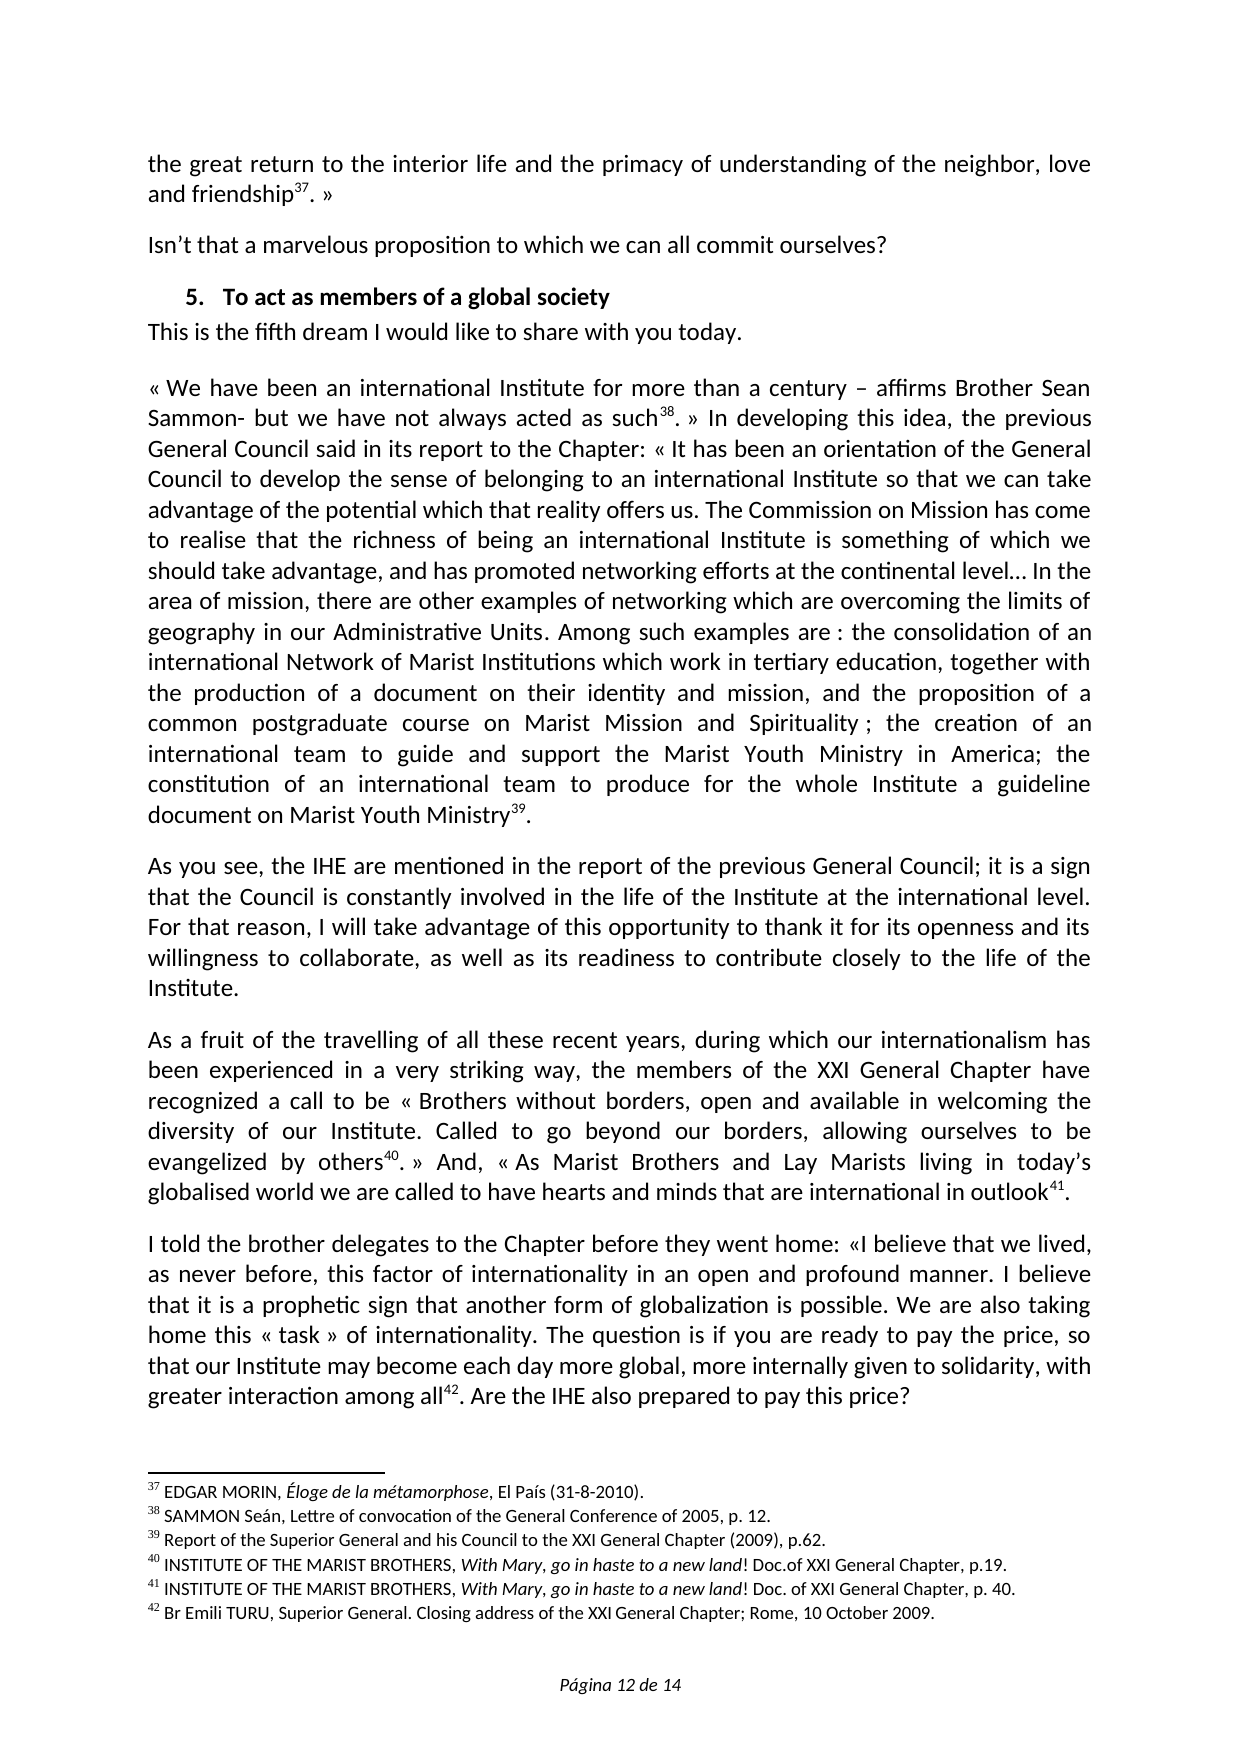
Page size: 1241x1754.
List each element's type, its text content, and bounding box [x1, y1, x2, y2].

list This is the fifth dream I would like to share with you today. [148, 316, 1092, 346]
text « We have been an international Institute for more than a century – affirms Brother Sean Sammon- but we have not always acted as such. » In developing this idea, the previous General Council said in its report to the Chapter: « It has been an orientation of the General Council to develop the sense of belonging to an international Institute so that we can take advantage of the potential which that reality offers us. The Commission on Mission has come to realise that the richness of being an international Institute is something of which we should take advantage, and has promoted networking efforts at the continental level… In the area of mission, there are other examples of networking which are overcoming the limits of geography in our Administrative Units. Among such examples are : the consolidation of an international Network of Marist Institutions which work in tertiary education, together with the production of a document on their identity and mission, and the proposition of a common postgraduate course on Marist Mission and Spirituality ; the creation of an international team to guide and support the Marist Youth Ministry in America; the constitution of an international team to produce for the whole Institute a guideline document on Marist Youth Ministry. [148, 372, 1092, 829]
text As you see, the IHE are mentioned in the report of the previous General Council; it is a sign that the Council is constantly involved in the life of the Institute at the international level. For that reason, I will take advantage of this opportunity to thank it for its openness and its willingness to collaborate, as well as its readiness to contribute closely to the life of the Institute. [148, 850, 1092, 1003]
text Isn’t that a marvelous proposition to which we can all commit ourselves? [148, 229, 1092, 260]
text As a fruit of the travelling of all these recent years, during which our internationalism has been experienced in a very striking way, the members of the XXI General Chapter have recognized a call to be « Brothers without borders, open and available in welcoming the diversity of our Institute. Called to go beyond our borders, allowing ourselves to be evangelized by others. » And, « As Marist Brothers and Lay Marists living in today’s globalised world we are called to have hearts and minds that are international in outlook. [148, 1024, 1092, 1207]
list To act as members of a global society [185, 281, 1092, 311]
text I told the brother delegates to the Chapter before they went home: «I believe that we lived, as never before, this factor of internationality in an open and profound manner. I believe that it is a prophetic sign that another form of globalization is possible. We are also taking home this « task » of internationality. The question is if you are ready to pay the price, so that our Institute may become each day more global, more internally given to solidarity, with greater interaction among all. Are the IHE also prepared to pay this price? [148, 1228, 1092, 1411]
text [148, 148, 1092, 209]
